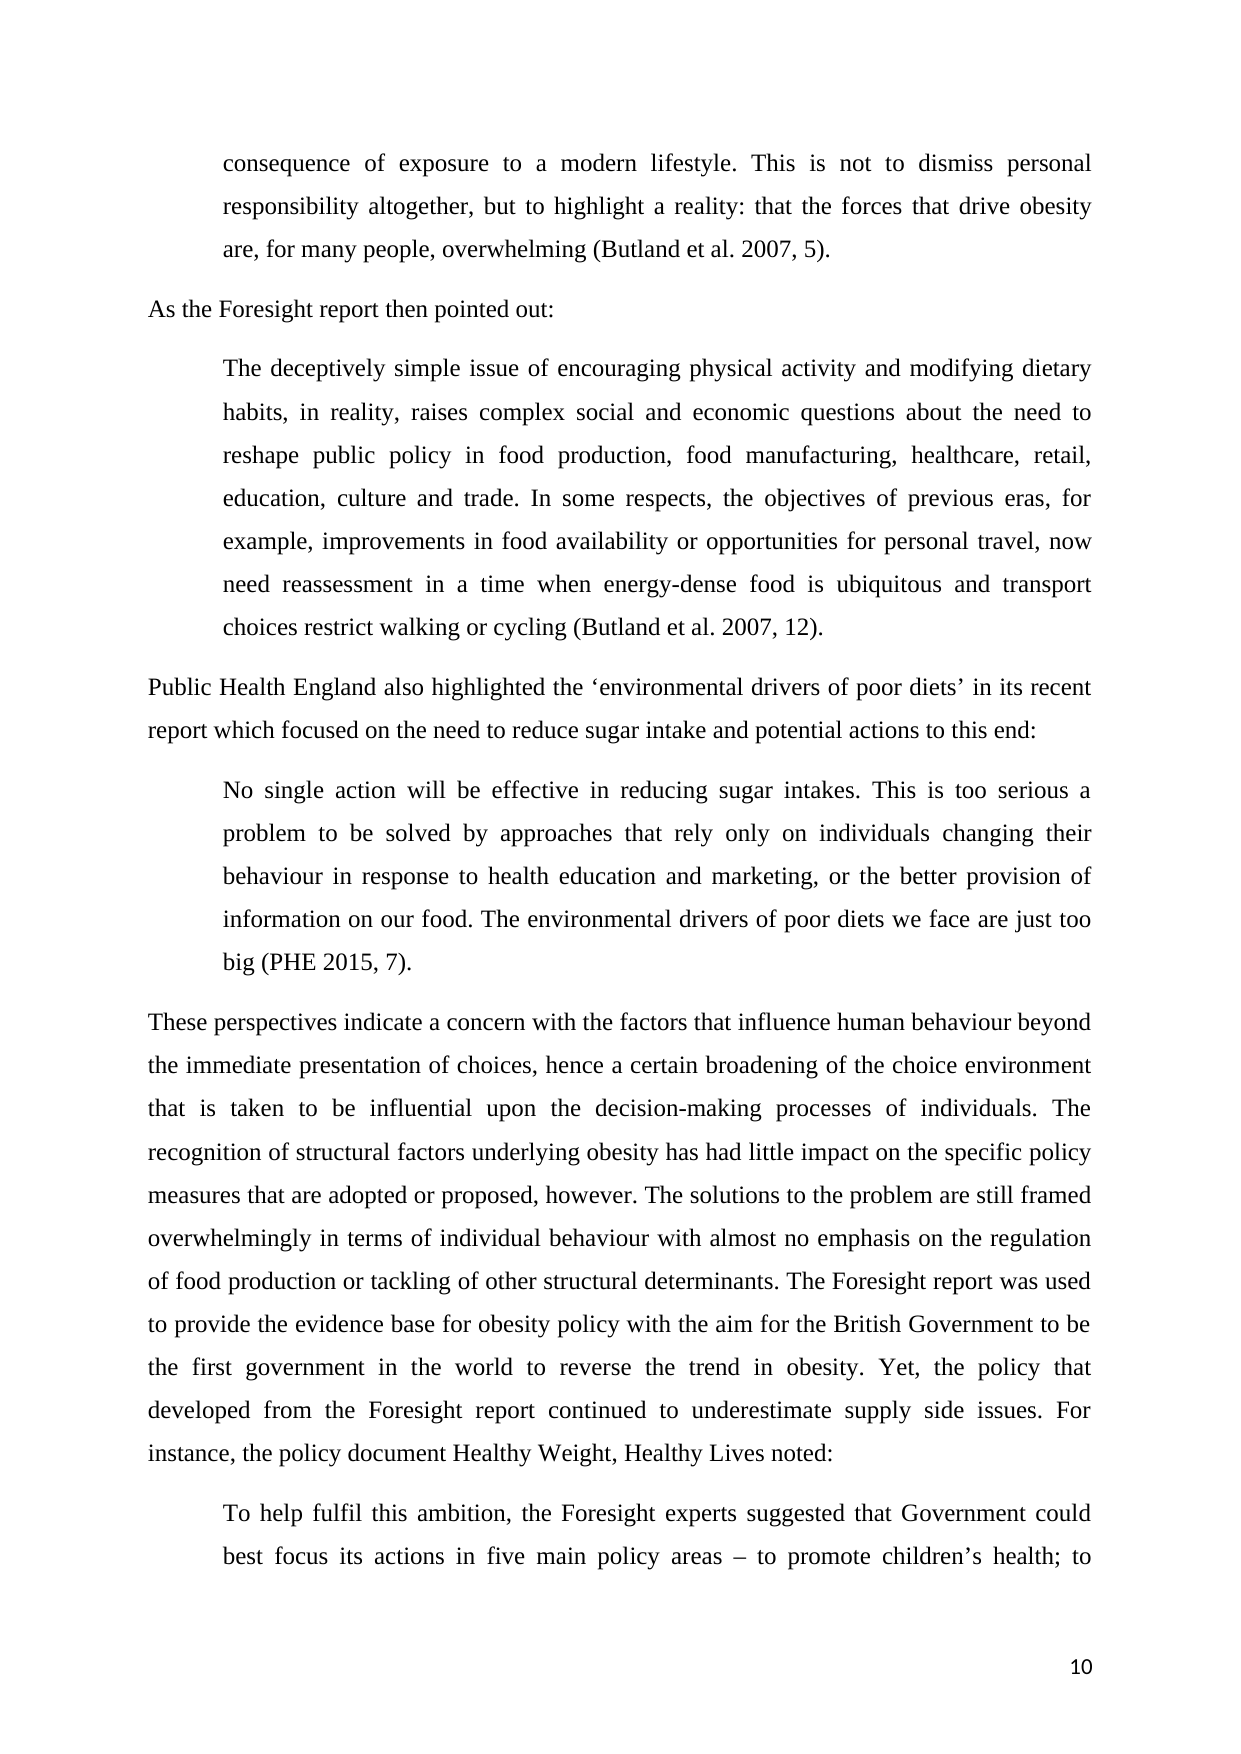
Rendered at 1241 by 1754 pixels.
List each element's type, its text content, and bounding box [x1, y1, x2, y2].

text No single action will be effective in reducing sugar intakes. This is too serious a problem to be solved by approaches that rely only on individuals changing their behaviour in response to health education and marketing, or the better provision of information on our food. The environmental drivers of poor diets we face are just too big (PHE 2015, 7). [223, 775, 1092, 976]
text As the Foresight report then pointed out: [148, 294, 1092, 322]
text The deceptively simple issue of encouraging physical activity and modifying dietary habits, in reality, raises complex social and economic questions about the need to reshape public policy in food production, food manufacturing, healthcare, retail, education, culture and trade. In some respects, the objectives of previous eras, for example, improvements in food availability or opportunities for personal travel, now need reassessment in a time when energy-dense food is ubiquitous and transport choices restrict walking or cycling (Butland et al. 2007, 12). [223, 353, 1092, 641]
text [223, 148, 1092, 263]
text Public Health England also highlighted the ‘environmental drivers of poor diets’ in its recent report which focused on the need to reduce sugar intake and potential actions to this end: [148, 672, 1092, 744]
text These perspectives indicate a concern with the factors that influence human behaviour beyond the immediate presentation of choices, hence a certain broadening of the choice environment that is taken to be influential upon the decision-making processes of individuals. The recognition of structural factors underlying obesity has had little impact on the specific policy measures that are adopted or proposed, however. The solutions to the problem are still framed overwhelmingly in terms of individual behaviour with almost no emphasis on the regulation of food production or tackling of other structural determinants. The Foresight report was used to provide the evidence base for obesity policy with the aim for the British Government to be the first government in the world to reverse the trend in obesity. Yet, the policy that developed from the Foresight report continued to underestimate supply side issues. For instance, the policy document Healthy Weight, Healthy Lives noted: [148, 1007, 1092, 1467]
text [223, 1498, 1092, 1570]
